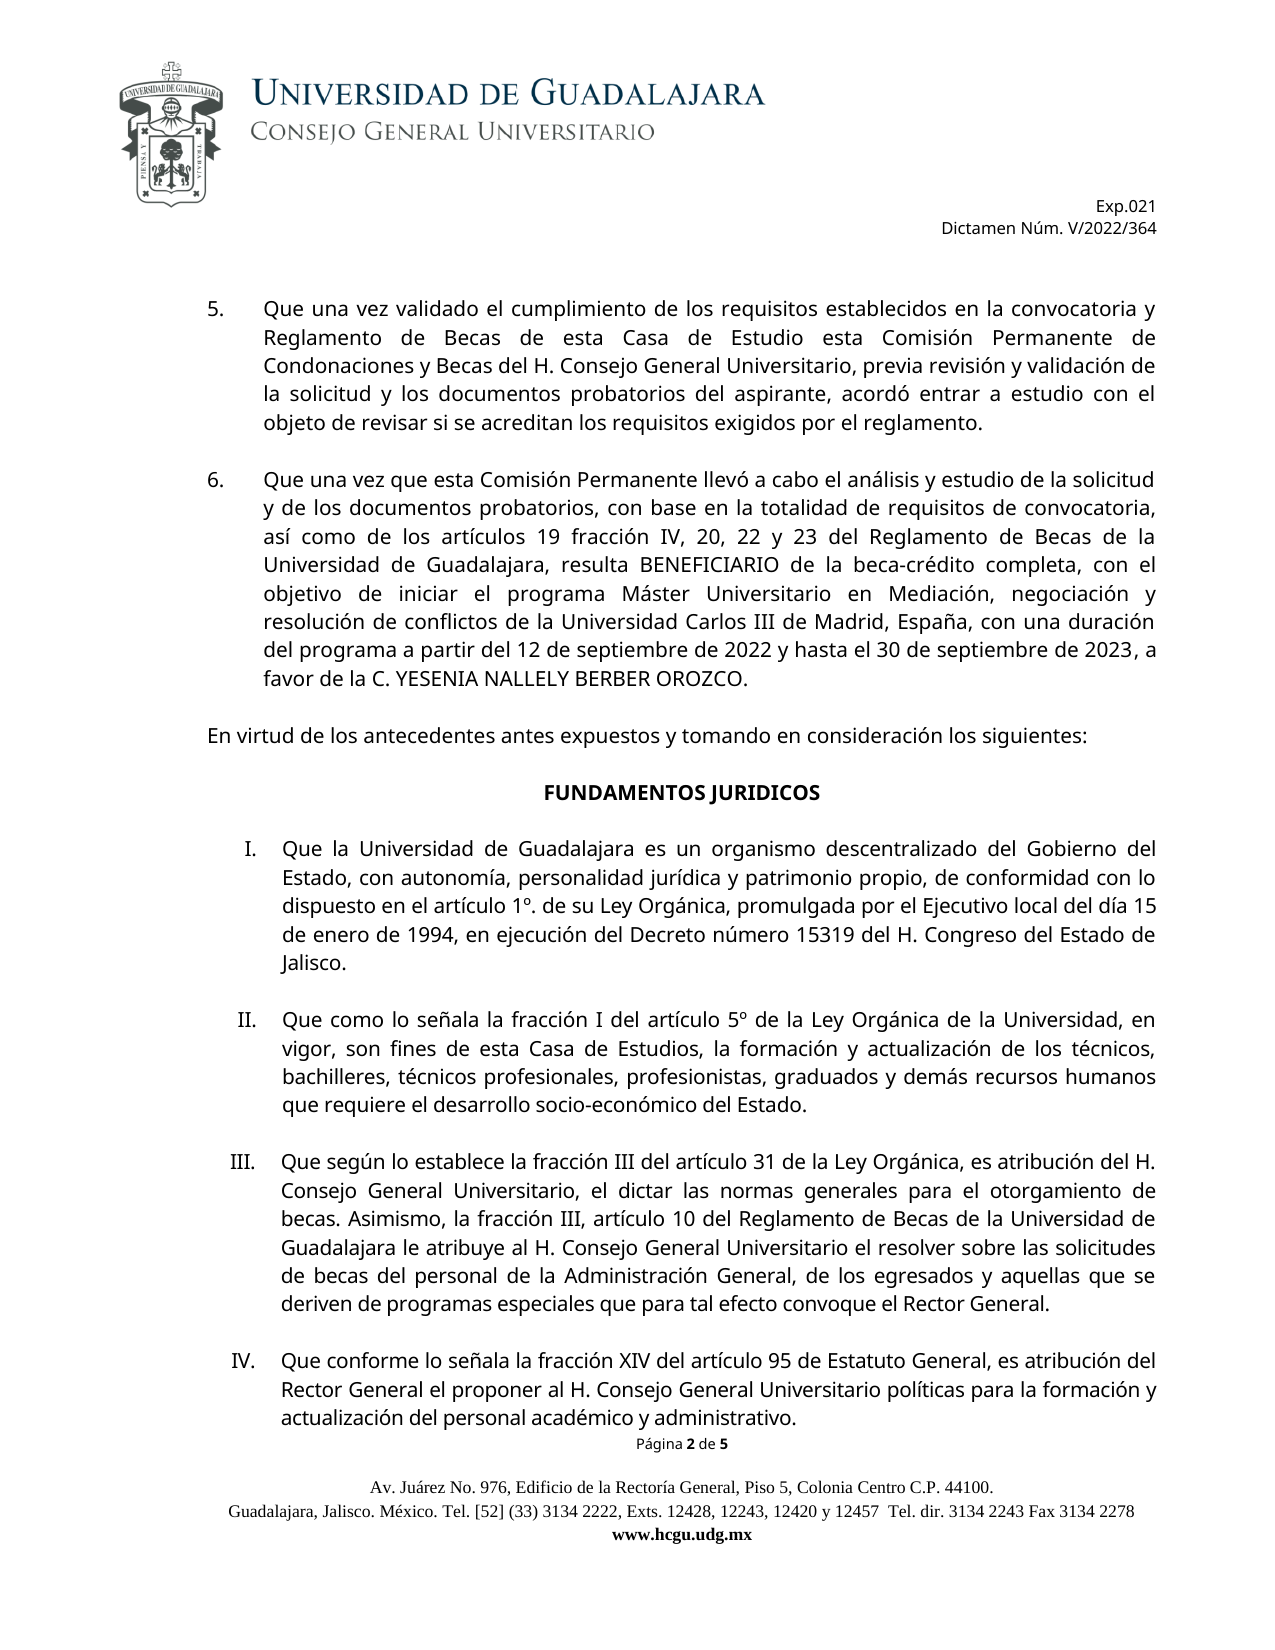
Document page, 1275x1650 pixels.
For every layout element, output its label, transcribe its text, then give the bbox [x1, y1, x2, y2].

list Que una vez que esta Comisión Permanente llevó a cabo el análisis y estudio de la solicitud y de los documentos probatorios, con base en la totalidad de requisitos de convocatoria, así como de los artículos 19 fracción IV, 20, 22 y 23 del Reglamento de Becas de la Universidad de Guadalajara, resulta BENEFICIARIO de la beca-crédito completa, con el objetivo de iniciar el programa Máster Universitario en Mediación, negociación y resolución de conflictos de la Universidad Carlos III de Madrid, España, con una duración del programa a partir del 12 de septiembre de 2022 y hasta el 30 de septiembre de 2023, a favor de la C. YESENIA NALLELY BERBER OROZCO. [207, 465, 1157, 692]
picture [31, 1, 1275, 268]
list Que según lo establece la fracción III del artículo 31 de la Ley Orgánica, es atribución del H. Consejo General Universitario, el dictar las normas generales para el otorgamiento de becas. Asimismo, la fracción III, artículo 10 del Reglamento de Becas de la Universidad de Guadalajara le atribuye al H. Consejo General Universitario el resolver sobre las solicitudes de becas del personal de la Administración General, de los egresados y aquellas que se deriven de programas especiales que para tal efecto convoque el Rector General. [256, 1147, 1157, 1318]
list Que como lo señala la fracción I del artículo 5º de la Ley Orgánica de la Universidad, en vigor, son fines de esta Casa de Estudios, la formación y actualización de los técnicos, bachilleres, técnicos profesionales, profesionistas, graduados y demás recursos humanos que requiere el desarrollo socio-económico del Estado. [257, 1005, 1157, 1119]
list Que la Universidad de Guadalajara es un organismo descentralizado del Gobierno del Estado, con autonomía, personalidad jurídica y patrimonio propio, de conformidad con lo dispuesto en el artículo 1º. de su Ley Orgánica, promulgada por el Ejecutivo local del día 15 de enero de 1994, en ejecución del Decreto número 15319 del H. Congreso del Estado de Jalisco. [257, 834, 1157, 977]
text FUNDAMENTOS JURIDICOS [207, 778, 1157, 806]
list Que una vez validado el cumplimiento de los requisitos establecidos en la convocatoria y Reglamento de Becas de esta Casa de Estudio esta Comisión Permanente de Condonaciones y Becas del H. Consejo General Universitario, previa revisión y validación de la solicitud y los documentos probatorios del aspirante, acordó entrar a estudio con el objeto de revisar si se acreditan los requisitos exigidos por el reglamento. [207, 294, 1157, 436]
list Que conforme lo señala la fracción XIV del artículo 95 de Estatuto General, es atribución del Rector General el proponer al H. Consejo General Universitario políticas para la formación y actualización del personal académico y administrativo. [256, 1346, 1157, 1432]
text En virtud de los antecedentes antes expuestos y tomando en consideración los siguientes: [207, 721, 1157, 749]
